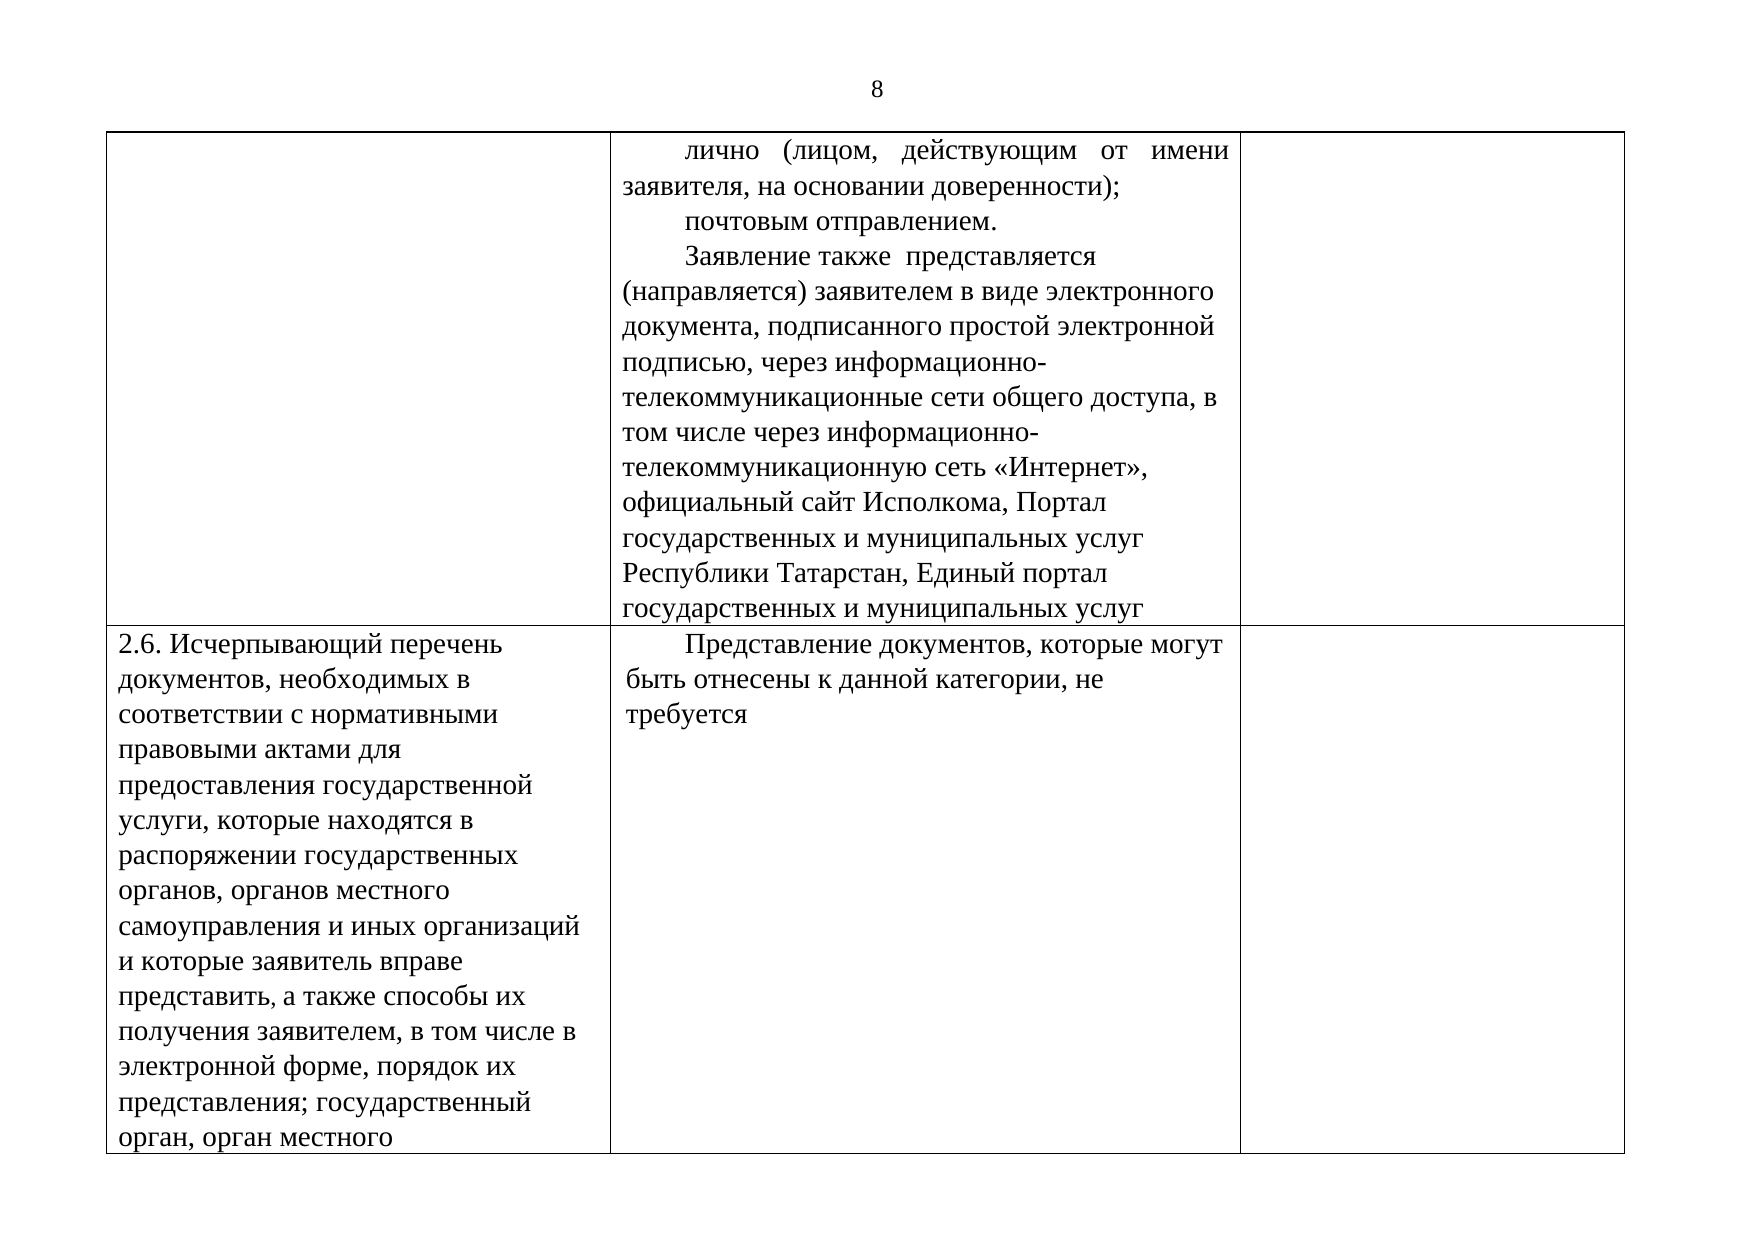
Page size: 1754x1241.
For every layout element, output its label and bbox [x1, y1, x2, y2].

table_cell [107, 626, 610, 1152]
table_cell [107, 133, 610, 625]
table_cell [611, 626, 1240, 1152]
table_cell [1241, 626, 1624, 1152]
table_cell [1241, 133, 1624, 625]
table_cell [611, 133, 1240, 625]
